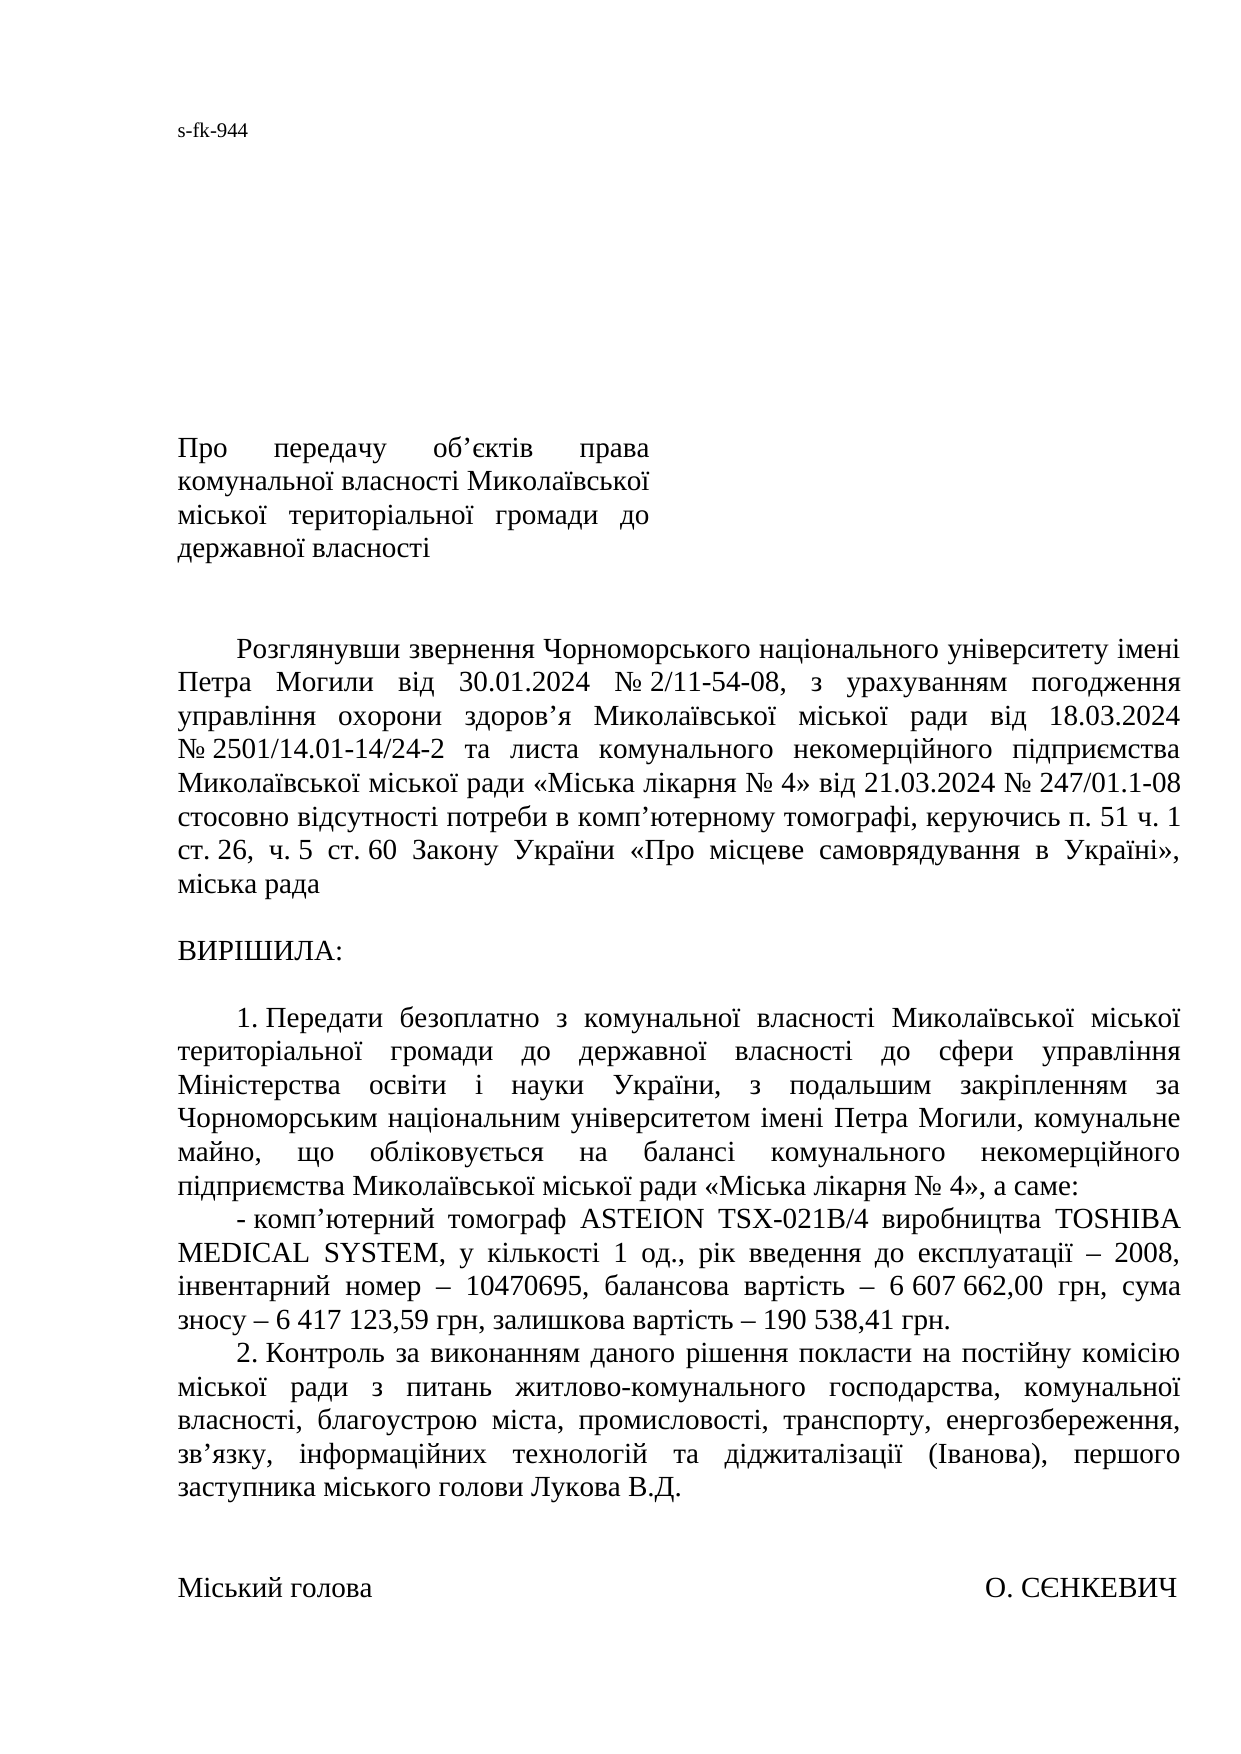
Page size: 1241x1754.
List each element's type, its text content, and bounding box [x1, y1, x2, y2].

text Про передачу об’єктів права комунальної власності Миколаївської міської територіальної громади до державної власності [177, 430, 650, 564]
text s-fk-944 [177, 118, 1181, 142]
text - комп’ютерний томограф ASTEION TSX-021B/4 виробництва TOSHIBA MEDICAL SYSTEM, у кількості 1 од., рік введення до експлуатації – 2008, інвентарний номер – 10470695, балансова вартість – 6 607 662,00 грн, сума зносу – 6 417 123,59 грн, залишкова вартість – 190 538,41 грн. [177, 1201, 1181, 1335]
text Розглянувши звернення Чорноморського національного університету імені Петра Могили від 30.01.2024 № 2/11-54-08, з урахуванням погодження управління охорони здоров’я Миколаївської міської ради від 18.03.2024 № 2501/14.01-14/24-2 та листа комунального некомерційного підприємства Миколаївської міської ради «Міська лікарня № 4» від 21.03.2024 № 247/01.1-08 стосовно відсутності потреби в комп’ютерному томографі, керуючись п. 51 ч. 1 ст. 26, ч. 5 ст. 60 Закону України «Про місцеве самоврядування в Україні», міська рада [177, 631, 1181, 899]
text 2. Контроль за виконанням даного рішення покласти на постійну комісію міської ради з питань житлово-комунального господарства, комунальної власності, благоустрою міста, промисловості, транспорту, енергозбереження, зв’язку, інформаційних технологій та діджиталізації (Іванова), першого заступника міського голови Лукова В.Д. [177, 1335, 1181, 1503]
text ВИРІШИЛА: [177, 933, 1181, 966]
text 1. Передати безоплатно з комунальної власності Миколаївської міської територіальної громади до державної власності до сфери управління Міністерства освіти і науки України, з подальшим закріпленням за Чорноморським національним університетом імені Петра Могили, комунальне майно, що обліковується на балансі комунального некомерційного підприємства Миколаївської міської ради «Міська лікарня № 4», а саме: [177, 1000, 1181, 1201]
text Міський голова О. СЄНКЕВИЧ [177, 1570, 1181, 1604]
